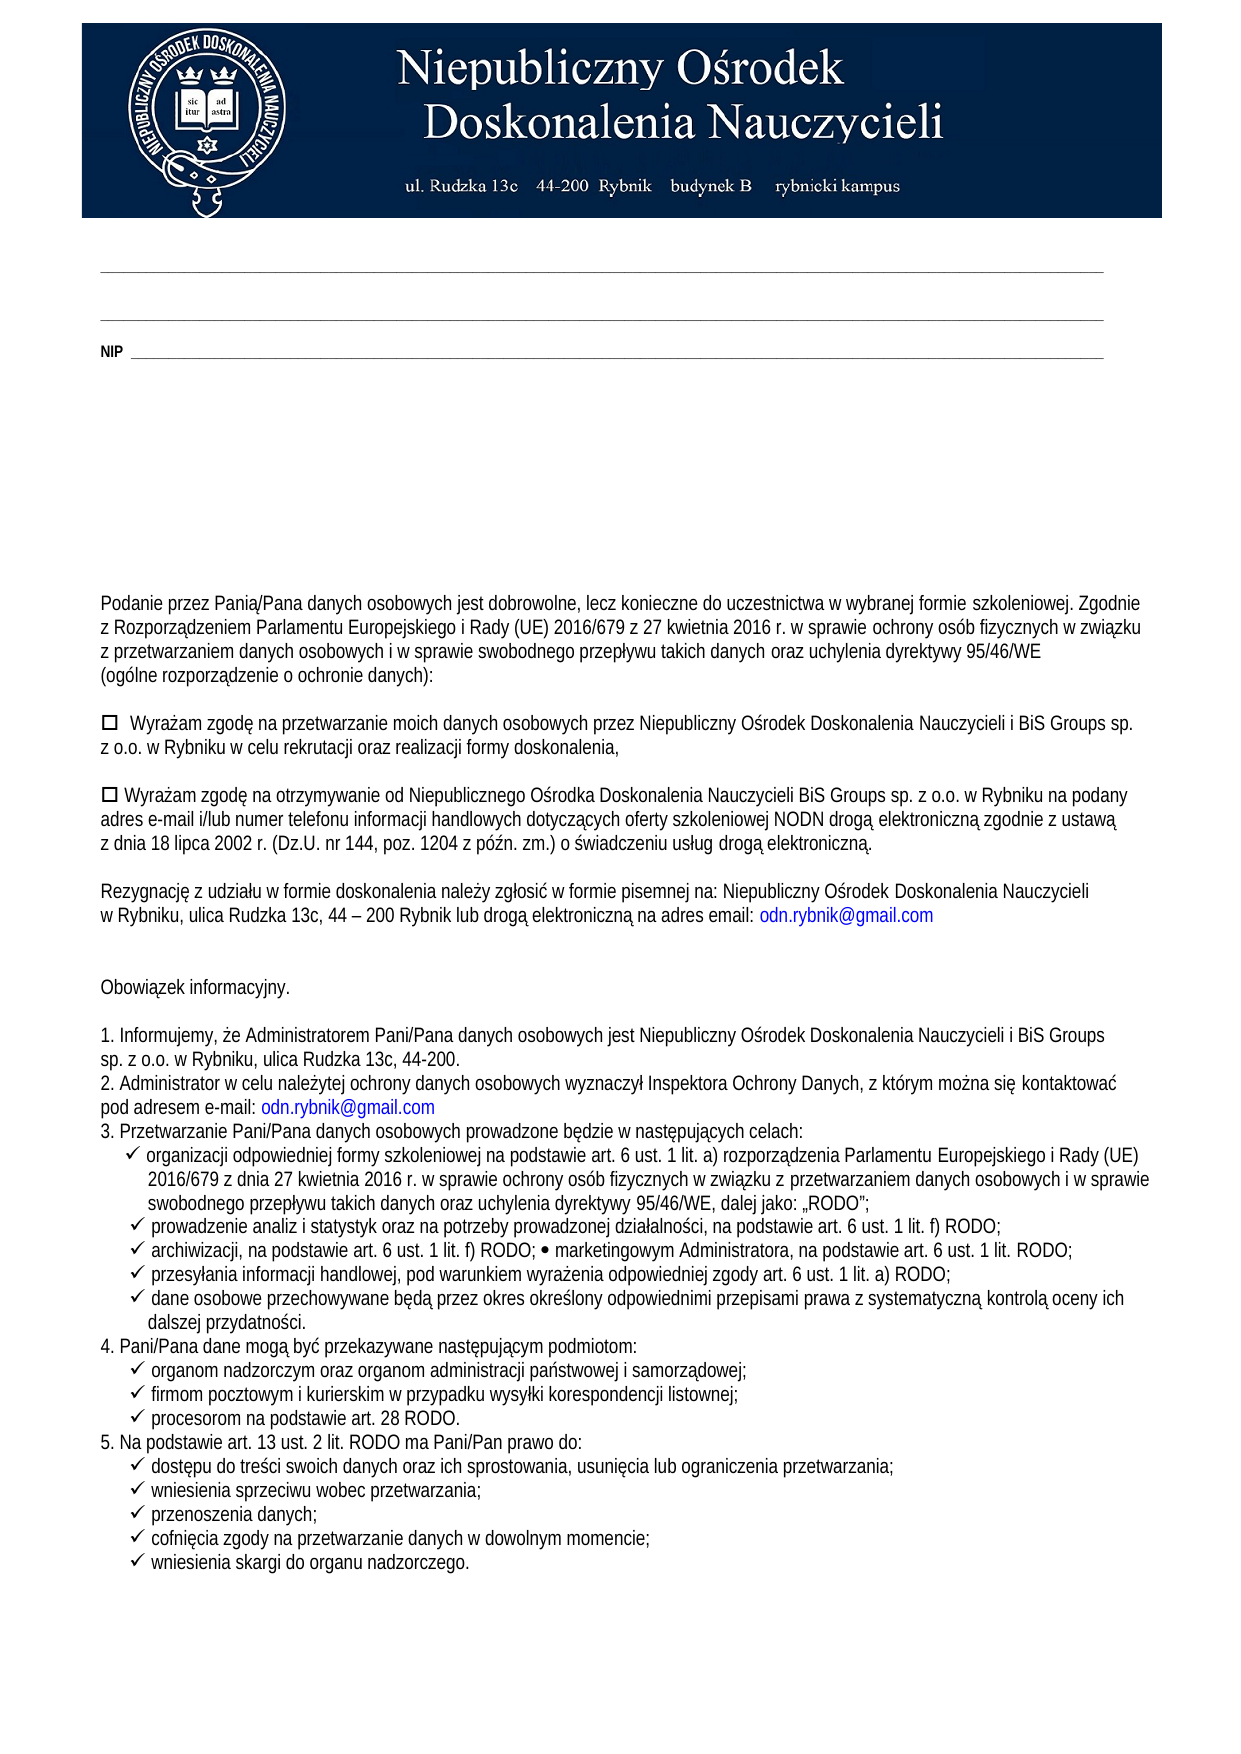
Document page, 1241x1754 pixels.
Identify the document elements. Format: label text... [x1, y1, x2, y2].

text ____________________________________________________________________________________________________________________________________ NIP ________________________________________________________________________________________________________________________________ [100, 285, 1163, 342]
text ____________________________________________________________________________________________________________________________________ [100, 103, 1163, 285]
text Podanie przez Panią/Pana danych osobowych jest dobrowolne, lecz konieczne do uczestnictwa w wybranej formie szkoleniowej. Zgodnie z Rozporządzeniem Parlamentu Europejskiego i Rady (UE) 2016/679 z 27 kwietnia 2016 r. w sprawie ochrony osób fizycznych w związku z przetwarzaniem danych osobowych i w sprawie swobodnego przepływu takich danych oraz uchylenia dyrektywy 95/46/WE (ogólne rozporządzenie o ochronie danych): Wyrażam zgodę na przetwarzanie moich danych osobowych przez Niepubliczny Ośrodek Doskonalenia Nauczycieli i BiS Groups sp. z o.o. w Rybniku w celu rekrutacji oraz realizacji formy doskonalenia, Wyrażam zgodę na otrzymywanie od Niepublicznego Ośrodka Doskonalenia Nauczycieli BiS Groups sp. z o.o. w Rybniku na podany adres e-mail i/lub numer telefonu informacji handlowych dotyczących oferty szkoleniowej NODN drogą elektroniczną zgodnie z ustawą z dnia 18 lipca 2002 r. (Dz.U. nr 144, poz. 1204 z późn. zm.) o świadczeniu usług drogą elektroniczną. Rezygnację z udziału w formie doskonalenia należy zgłosić w formie pisemnej na: Niepubliczny Ośrodek Doskonalenia Nauczycieli w Rybniku, ulica Rudzka 13c, 44 – 200 Rybnik lub drogą elektroniczną na adres email: odn.rybnik@gmail.com Obowiązek informacyjny. 1. Informujemy, że Administratorem Pani/Pana danych osobowych jest Niepubliczny Ośrodek Doskonalenia Nauczycieli i BiS Groups sp. z o.o. w Rybniku, ulica Rudzka 13c, 44-200. 2. Administrator w celu należytej ochrony danych osobowych wyznaczył Inspektora Ochrony Danych, z którym można się kontaktować pod adresem e-mail: odn.rybnik@gmail.com 3. Przetwarzanie Pani/Pana danych osobowych prowadzone będzie w następujących celach: organizacji odpowiedniej formy szkoleniowej na podstawie art. 6 ust. 1 lit. a) rozporządzenia Parlamentu Europejskiego i Rady (UE) 2016/679 z dnia 27 kwietnia 2016 r. w sprawie ochrony osób fizycznych w związku z przetwarzaniem danych osobowych i w sprawie swobodnego przepływu takich danych oraz uchylenia dyrektywy 95/46/WE, dalej jako: „RODO”; prowadzenie analiz i statystyk oraz na potrzeby prowadzonej działalności, na podstawie art. 6 ust. 1 lit. f) RODO; archiwizacji, na podstawie art. 6 ust. 1 lit. f) RODO; marketingowym Administratora, na podstawie art. 6 ust. 1 lit. RODO; przesyłania informacji handlowej, pod warunkiem wyrażenia odpowiedniej zgody art. 6 ust. 1 lit. a) RODO; dane osobowe przechowywane będą przez okres określony odpowiednimi przepisami prawa z systematyczną kontrolą oceny ich dalszej przydatności. 4. Pani/Pana dane mogą być przekazywane następującym podmiotom: organom nadzorczym oraz organom administracji państwowej i samorządowej; firmom pocztowym i kurierskim w przypadku wysyłki korespondencji listownej; procesorom na podstawie art. 28 RODO. 5. Na podstawie art. 13 ust. 2 lit. RODO ma Pani/Pan prawo do: dostępu do treści swoich danych oraz ich sprostowania, usunięcia lub ograniczenia przetwarzania; wniesienia sprzeciwu wobec przetwarzania; przenoszenia danych; cofnięcia zgody na przetwarzanie danych w dowolnym momencie; wniesienia skargi do organu nadzorczego. [100, 572, 1163, 1554]
picture [80, 23, 1162, 218]
